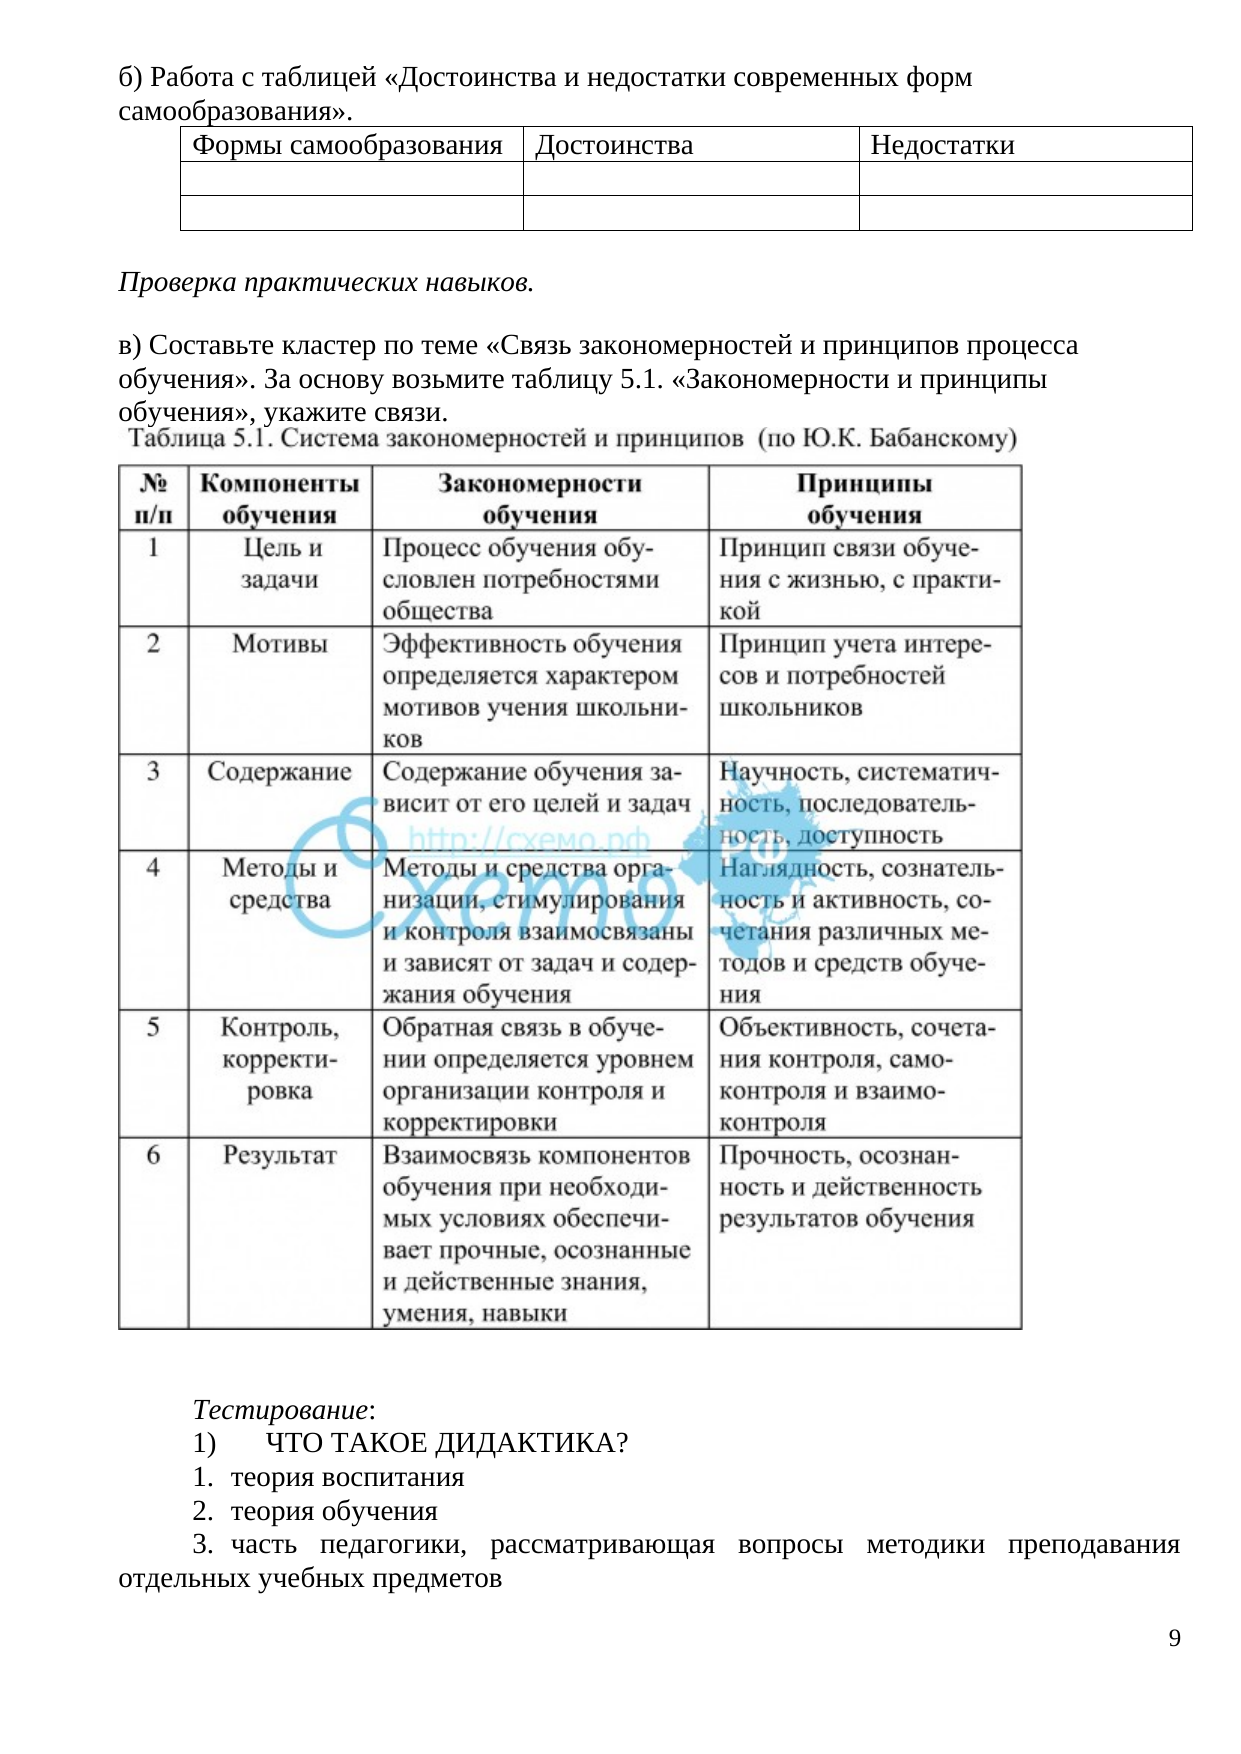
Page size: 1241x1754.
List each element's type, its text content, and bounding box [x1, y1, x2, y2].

text в) Составьте кластер по теме «Связь закономерностей и принципов процесса обучения». За основу возьмите таблицу 5.1. «Закономерности и принципы обучения», укажите связи. [118, 327, 1181, 428]
picture [118, 427, 1023, 1330]
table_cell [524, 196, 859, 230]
list часть педагогики, рассматривающая вопросы методики преподавания отдельных учебных предметов [118, 1526, 1181, 1593]
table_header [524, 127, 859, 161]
text б) Работа с таблицей «Достоинства и недостатки современных форм самообразования». [118, 59, 1181, 126]
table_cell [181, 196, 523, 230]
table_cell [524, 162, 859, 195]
text Тестирование: [118, 1392, 1181, 1426]
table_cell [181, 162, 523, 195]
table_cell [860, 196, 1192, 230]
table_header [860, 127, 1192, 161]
list теория обучения [118, 1493, 1181, 1526]
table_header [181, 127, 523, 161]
list теория воспитания [118, 1459, 1181, 1493]
list ЧТО ТАКОЕ ДИДАКТИКА? [118, 1426, 1181, 1459]
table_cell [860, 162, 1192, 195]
text Проверка практических навыков. [118, 264, 1181, 298]
